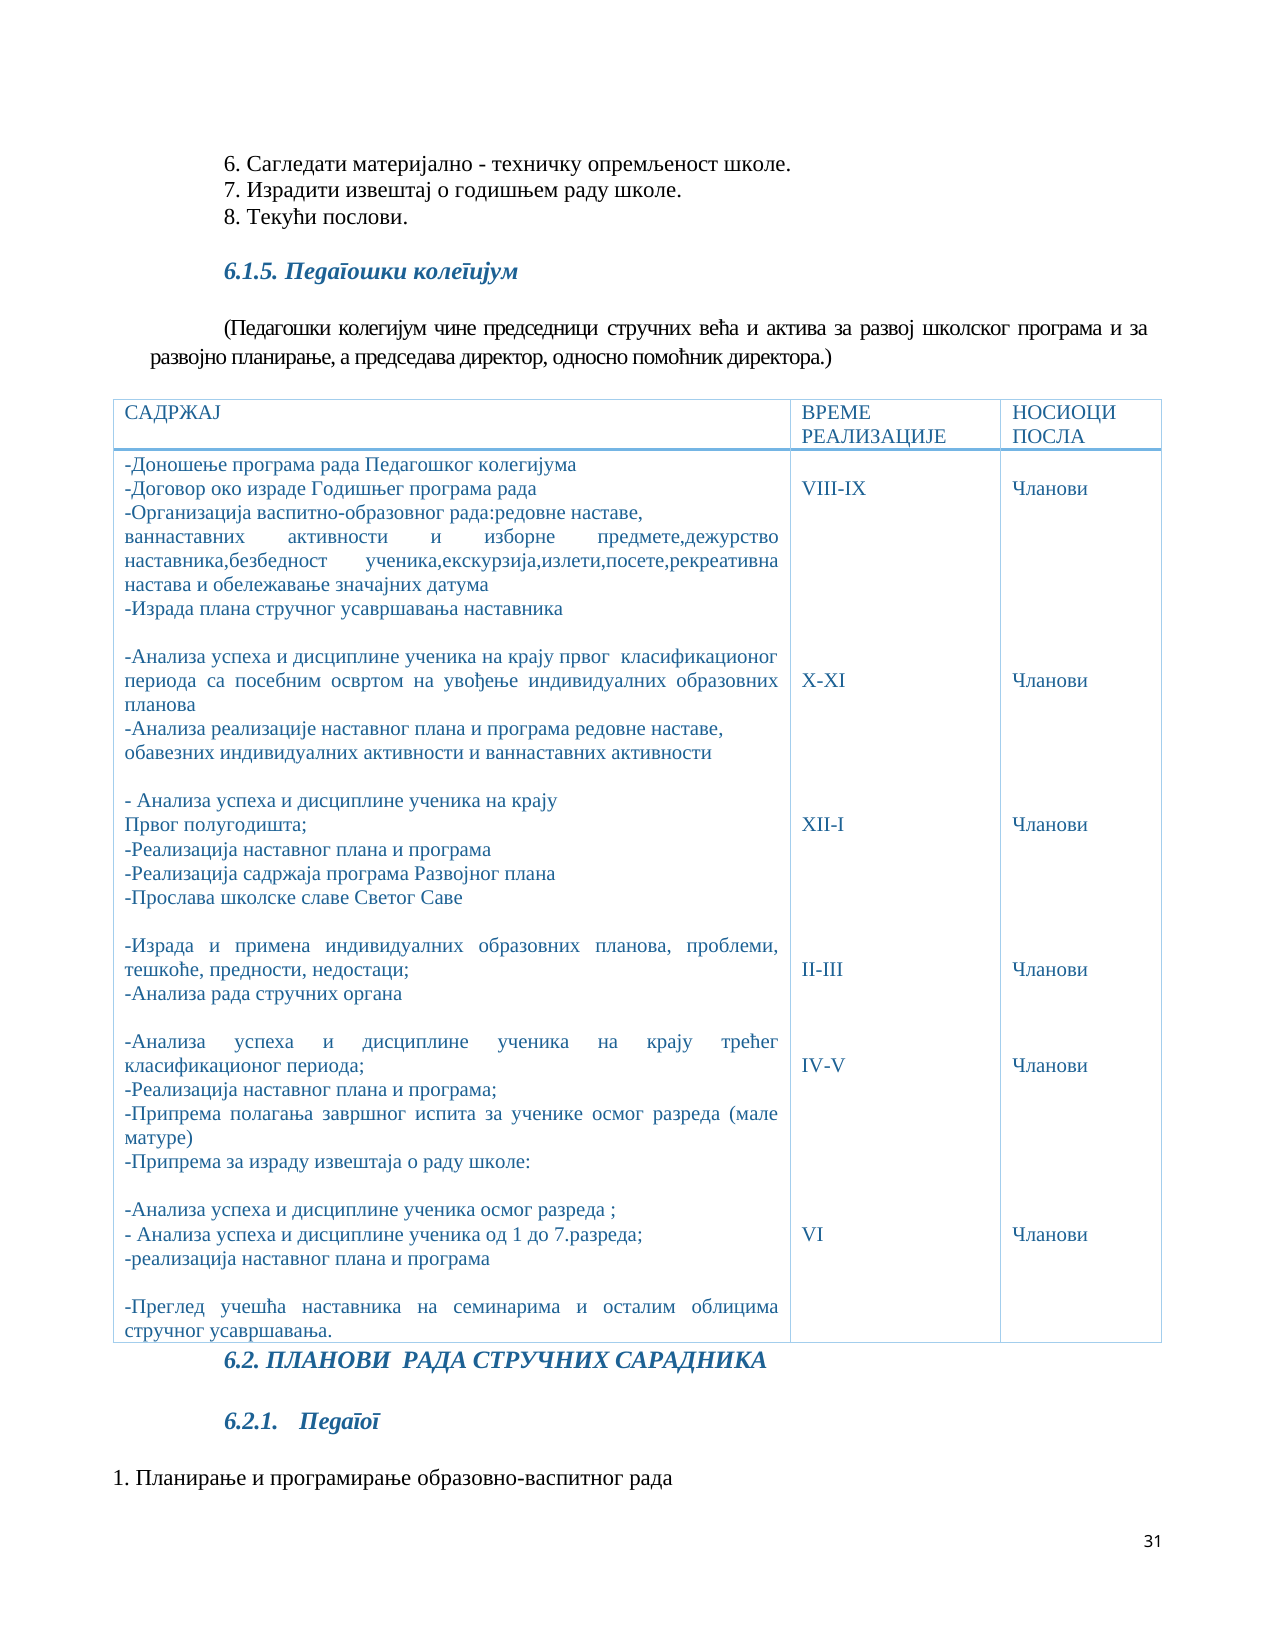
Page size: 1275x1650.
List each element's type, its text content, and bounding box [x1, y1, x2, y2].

text (Педагошки колегијум чине председници стручних већа и актива за развој школског програма и за развојно планирање, а председава директор, односно помоћник директора.) [150, 311, 1149, 370]
list Педагог [224, 1406, 1275, 1435]
text 6.1.5. Педагошки колегијум [150, 256, 1149, 285]
text 6.2. ПЛАНОВИ РАДА СТРУЧНИХ САРАДНИКА [150, 1345, 1275, 1373]
text 7. Израдити извештај о годишњем раду школе. [150, 176, 1162, 203]
table_cell -Доношење програма рада Педагошког колегијума -Договор око израде Годишњег програма рада -Организација васпитно-образовног рада:редовне наставе, ваннаставних активности и изборне предмете,дежурство наставника,безбедност ученика,екскурзија,излети,посете,рекреативна настава и обележавање значајних датума -Израда плана стручног усавршавања наставника -Анализа успеха и дисциплине ученика на крају првог класификационог периода са посебним освртом на увођење индивидуалних образовних планова -Анализа реализације наставног плана и програма редовне наставе, обавезних индивидуалних активности и ваннаставних активности - Анализа успеха и дисциплине ученика на крају Првог полугодишта; -Реализација наставног плана и програма -Реализација садржаја програма Развојног плана -Прослава школске славе Светог Саве -Израда и примена индивидуалних образовних планова, проблеми, тешкоће, предности, недостаци; -Анализа рада стручних органа -Анализа успеха и дисциплине ученика на крају трећег класификационог периода; -Реализација наставног плана и програма; -Припрема полагања завршног испита за ученике осмог разреда (мале матуре) -Припрема за израду извештаја о раду школе: -Анализа успеха и дисциплине ученика осмог разреда ; - Анализа успеха и дисциплине ученика од 1 до 7.разреда; -реализација наставног плана и програма -Преглед учешћа наставника на семинарима и осталим облицима стручног усавршавања. [114, 451, 790, 1342]
table_header Носиоци посла [1001, 400, 1161, 448]
text 8. Текући послови. [150, 203, 1162, 229]
table_cell Чланови Чланови Чланови Чланови Чланови Чланови [1001, 451, 1161, 1342]
table_header Садржај [114, 400, 790, 448]
table_header Време реализације [791, 400, 1000, 448]
table_cell VIII-IX X-XI XII-I II-III IV-V VI [791, 451, 1000, 1342]
text 1. Планирање и програмирање образовно-васпитног рада [112, 1464, 1162, 1490]
text 6. Сагледати материјално - техничку опремљеност школе. [150, 150, 1162, 176]
